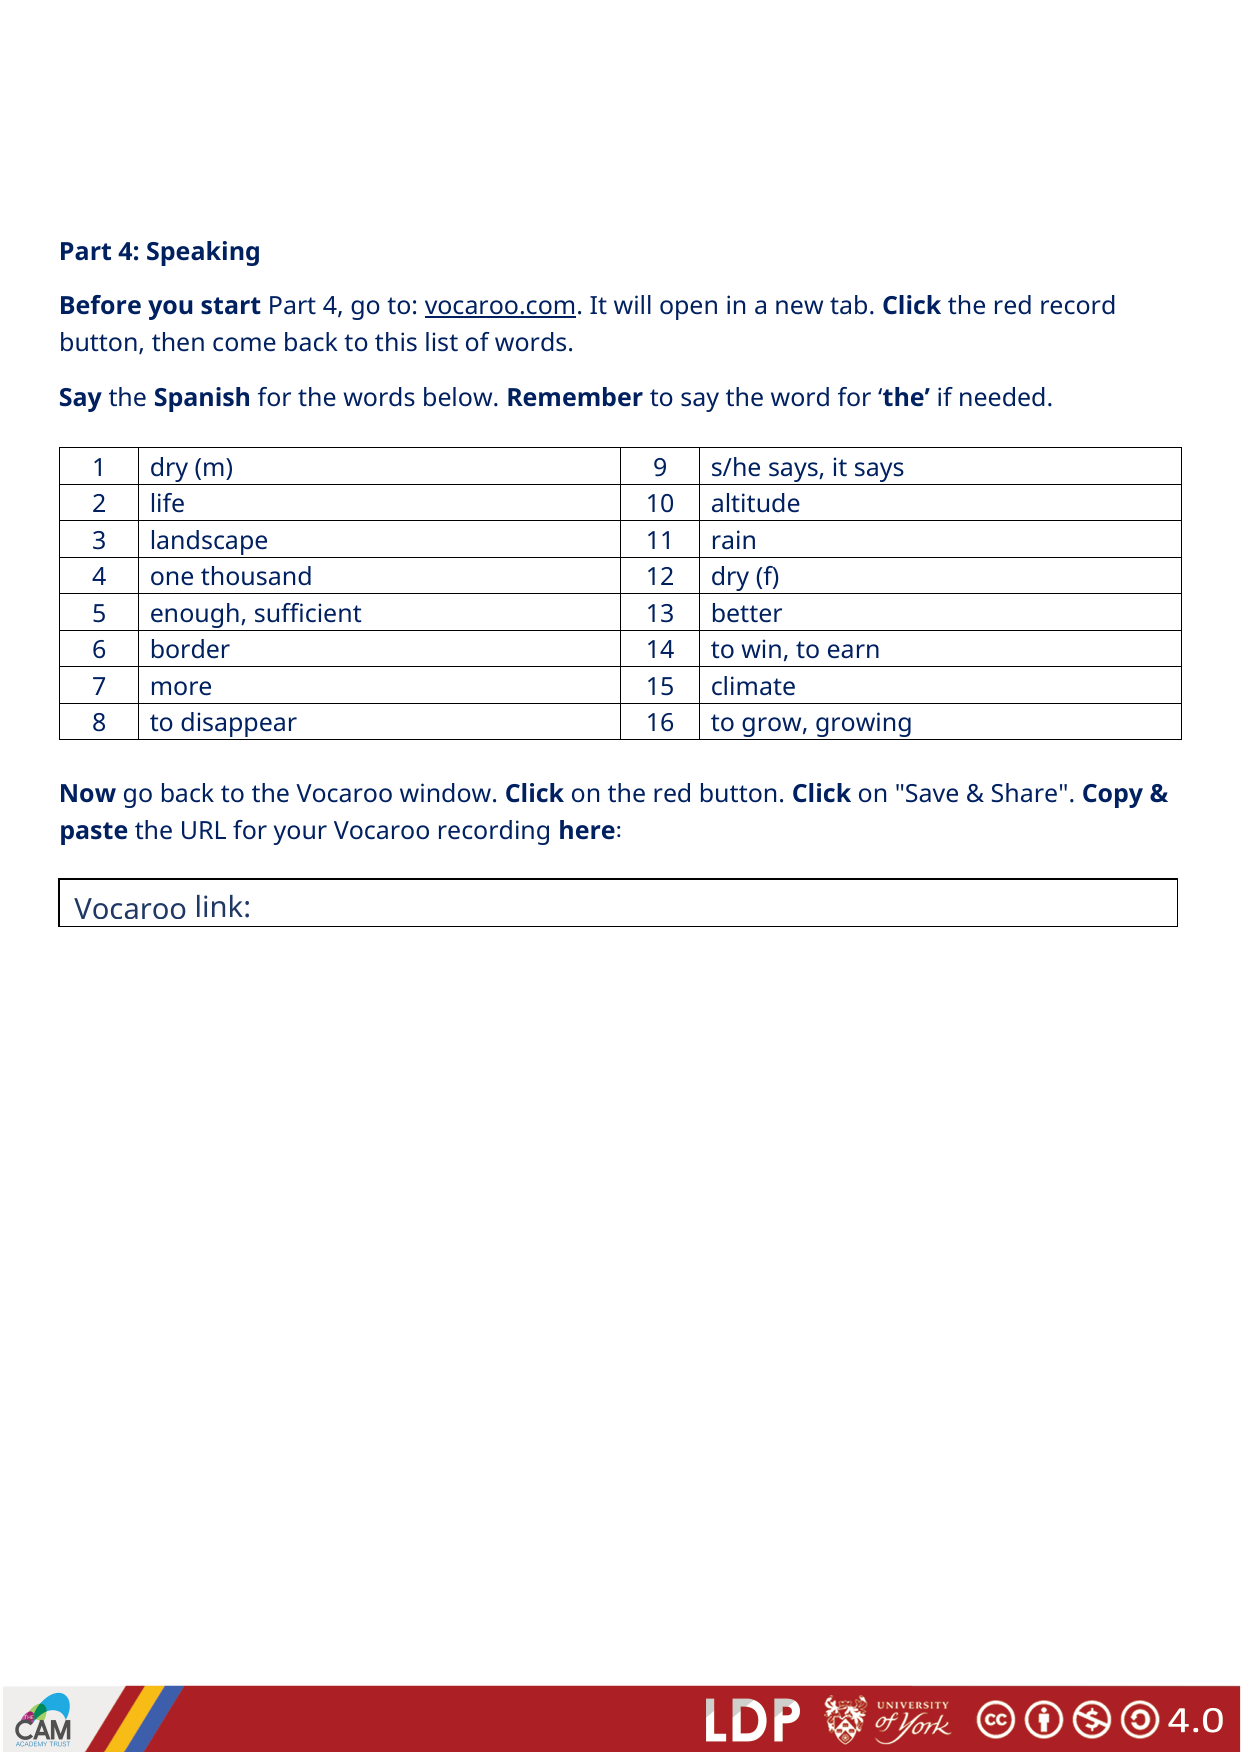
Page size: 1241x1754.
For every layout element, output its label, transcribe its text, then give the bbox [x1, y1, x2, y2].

picture [3, 1, 1241, 1752]
table_cell 13 [621, 594, 699, 629]
table_header 1 [60, 448, 138, 484]
table_cell more [139, 667, 620, 702]
table_cell 7 [60, 667, 138, 702]
text Say the Spanish for the words below. Remember to say the word for ‘the’ if needed. [59, 378, 1181, 413]
text Now go back to the Vocaroo window. Click on the red button. Click on "Save & Share". Copy & paste the URL for your Vocaroo recording here: [59, 774, 1181, 847]
table_cell life [139, 485, 620, 520]
table_cell rain [700, 521, 1181, 557]
table_cell landscape [139, 521, 620, 557]
table_cell one thousand [139, 558, 620, 593]
table_cell to disappear [139, 704, 620, 739]
table_cell 12 [621, 558, 699, 593]
table_cell to win, to earn [700, 631, 1181, 666]
table_cell 14 [621, 631, 699, 666]
table_cell altitude [700, 485, 1181, 520]
table_cell 8 [60, 704, 138, 739]
table_cell 16 [621, 704, 699, 739]
table_cell 5 [60, 594, 138, 629]
table_cell to grow, growing [700, 704, 1181, 739]
table_cell 15 [621, 667, 699, 702]
table_cell 3 [60, 521, 138, 557]
table_cell border [139, 631, 620, 666]
table_header dry (m) [139, 448, 620, 484]
table_header 9 [621, 448, 699, 484]
text Part 4: Speaking [59, 232, 1181, 267]
table_header s/he says, it says [700, 448, 1181, 484]
table_cell 6 [60, 631, 138, 666]
table_cell better [700, 594, 1181, 629]
table_cell enough, sufficient [139, 594, 620, 629]
text Before you start Part 4, go to: vocaroo.com. It will open in a new tab. Click the red record button, then come back to this list of words. [59, 286, 1181, 359]
table_cell 10 [621, 485, 699, 520]
table_cell 2 [60, 485, 138, 520]
table_cell 4 [60, 558, 138, 593]
table_cell dry (f) [700, 558, 1181, 593]
table_cell 11 [621, 521, 699, 557]
table_cell climate [700, 667, 1181, 702]
